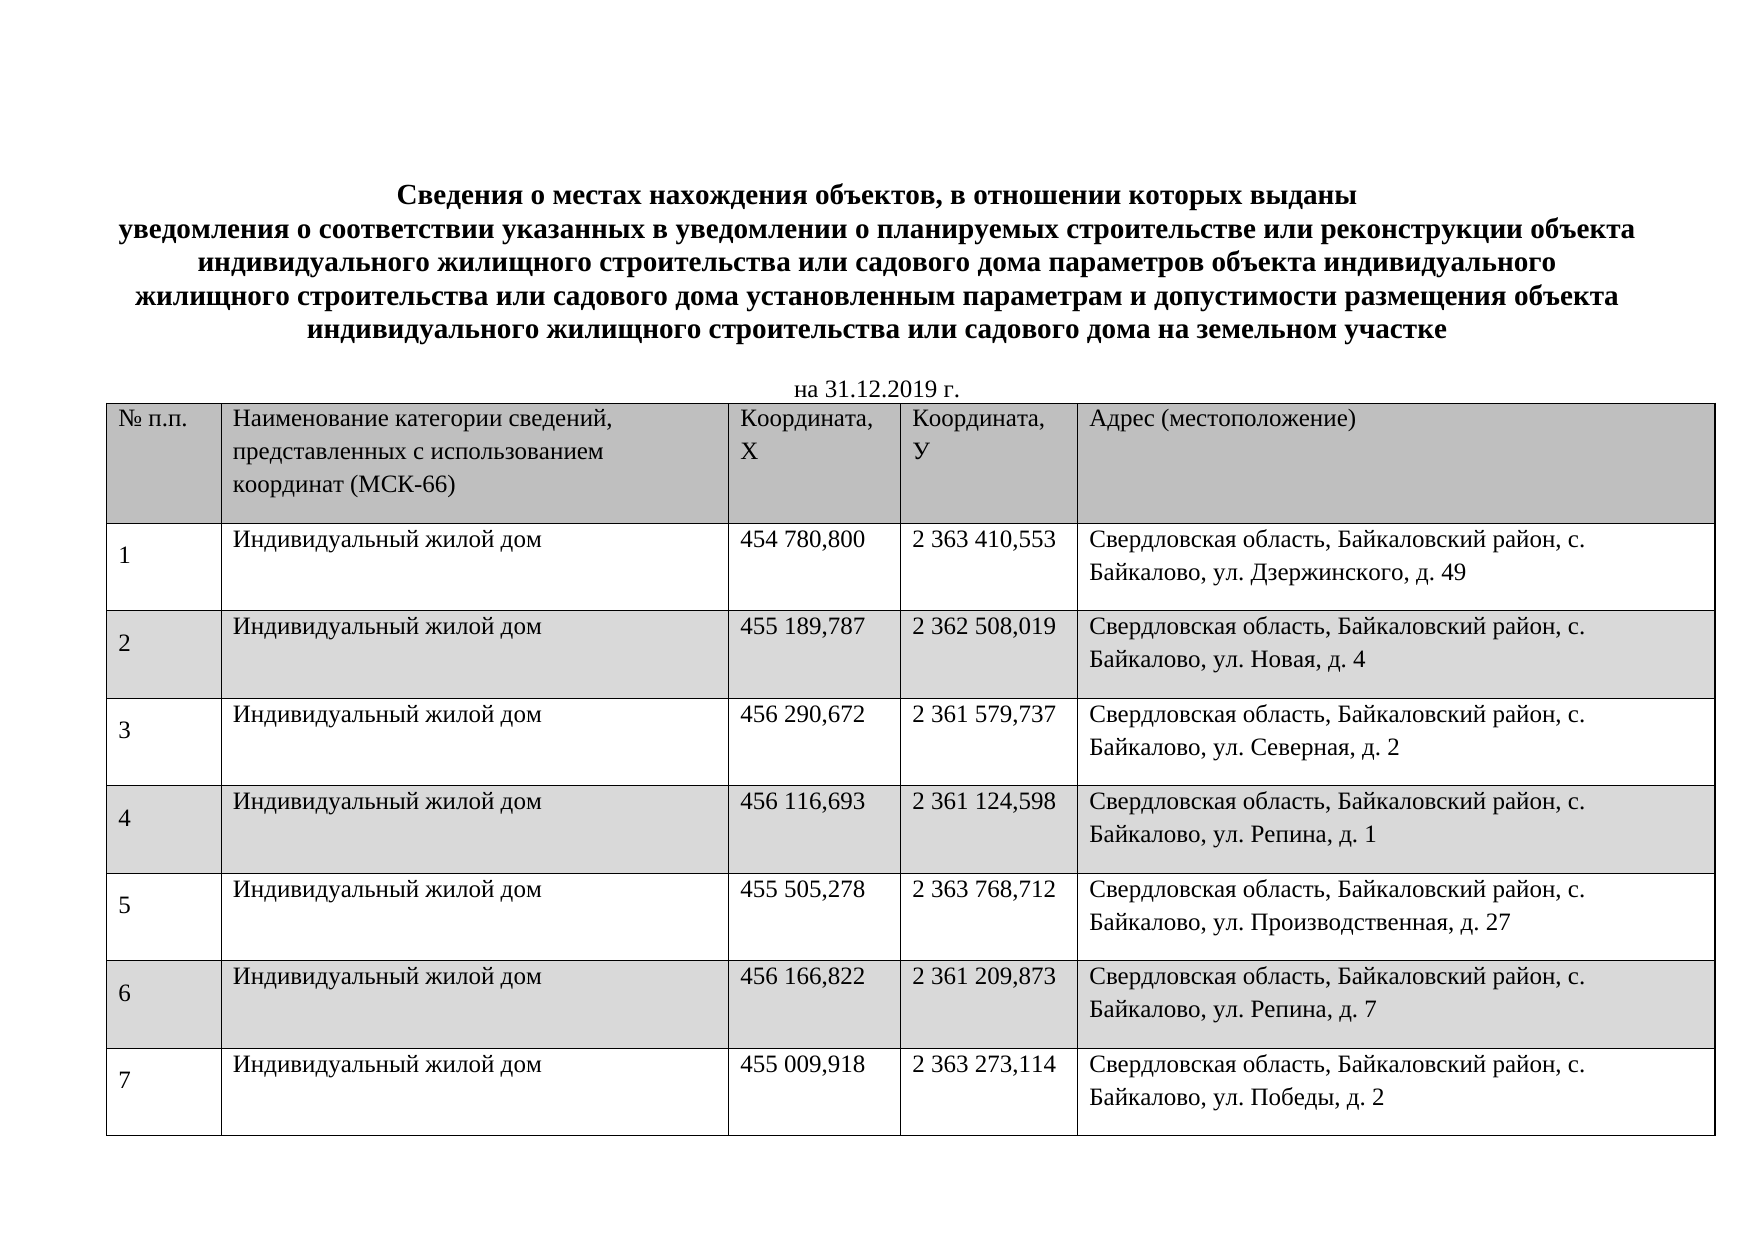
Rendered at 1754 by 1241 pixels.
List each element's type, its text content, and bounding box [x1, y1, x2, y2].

table_cell Индивидуальный жилой дом [222, 874, 728, 960]
table_cell Свердловская область, Байкаловский район, с. Байкалово, ул. Победы, д. 2 [1078, 1049, 1714, 1135]
table_cell 455 505,278 [729, 874, 900, 960]
table_cell 1 [107, 524, 221, 610]
text Сведения о местах нахождения объектов, в отношении которых выданы [118, 177, 1636, 211]
table_cell Свердловская область, Байкаловский район, с. Байкалово, ул. Новая, д. 4 [1078, 611, 1714, 698]
table_header Координата, Х [729, 404, 900, 523]
table_cell 2 [107, 611, 221, 698]
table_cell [222, 1049, 728, 1135]
table_cell 455 009,918 [729, 1049, 900, 1135]
table_cell 2 361 209,873 [901, 961, 1077, 1048]
table_cell 2 363 273,114 [901, 1049, 1077, 1135]
table_cell 5 [107, 874, 221, 960]
table_header Адрес (местоположение) [1078, 404, 1714, 523]
table_header Координата, У [901, 404, 1077, 523]
table_header Наименование категории сведений, представленных с использованием координат (МСК-66) [222, 404, 728, 523]
table_cell 7 [107, 1049, 221, 1135]
table_cell 6 [107, 961, 221, 1048]
table_cell 2 363 410,553 [901, 524, 1077, 610]
table_cell 456 290,672 [729, 699, 900, 785]
table_cell 4 [107, 786, 221, 873]
table_cell Свердловская область, Байкаловский район, с. Байкалово, ул. Производственная, д. 27 [1078, 874, 1714, 960]
table_cell 2 363 768,712 [901, 874, 1077, 960]
text уведомления о соответствии указанных в уведомлении о планируемых строительстве или реконструкции объекта индивидуального жилищного строительства или садового дома параметров объекта индивидуального жилищного строительства или садового дома установленным параметрам и допустимости размещения объекта индивидуального жилищного строительства или садового дома на земельном участке [118, 211, 1636, 345]
table_cell 456 166,822 [729, 961, 900, 1048]
table_cell Свердловская область, Байкаловский район, с. Байкалово, ул. Дзержинского, д. 49 [1078, 524, 1714, 610]
table_cell Индивидуальный жилой дом [222, 961, 728, 1048]
table_cell Индивидуальный жилой дом [222, 611, 728, 698]
table_cell 3 [107, 699, 221, 785]
table_cell 456 116,693 [729, 786, 900, 873]
table_cell Свердловская область, Байкаловский район, с. Байкалово, ул. Репина, д. 1 [1078, 786, 1714, 873]
text на 31.12.2019 г. [118, 374, 1636, 402]
table_cell Свердловская область, Байкаловский район, с. Байкалово, ул. Северная, д. 2 [1078, 699, 1714, 785]
table_cell 2 361 124,598 [901, 786, 1077, 873]
table_cell Индивидуальный жилой дом [222, 786, 728, 873]
table_cell 2 361 579,737 [901, 699, 1077, 785]
table_cell 454 780,800 [729, 524, 900, 610]
table_cell Индивидуальный жилой дом [222, 699, 728, 785]
table_cell 455 189,787 [729, 611, 900, 698]
table_cell Индивидуальный жилой дом [222, 524, 728, 610]
table_cell 2 362 508,019 [901, 611, 1077, 698]
table_header № п.п. [107, 404, 221, 523]
table_cell Свердловская область, Байкаловский район, с. Байкалово, ул. Репина, д. 7 [1078, 961, 1714, 1048]
